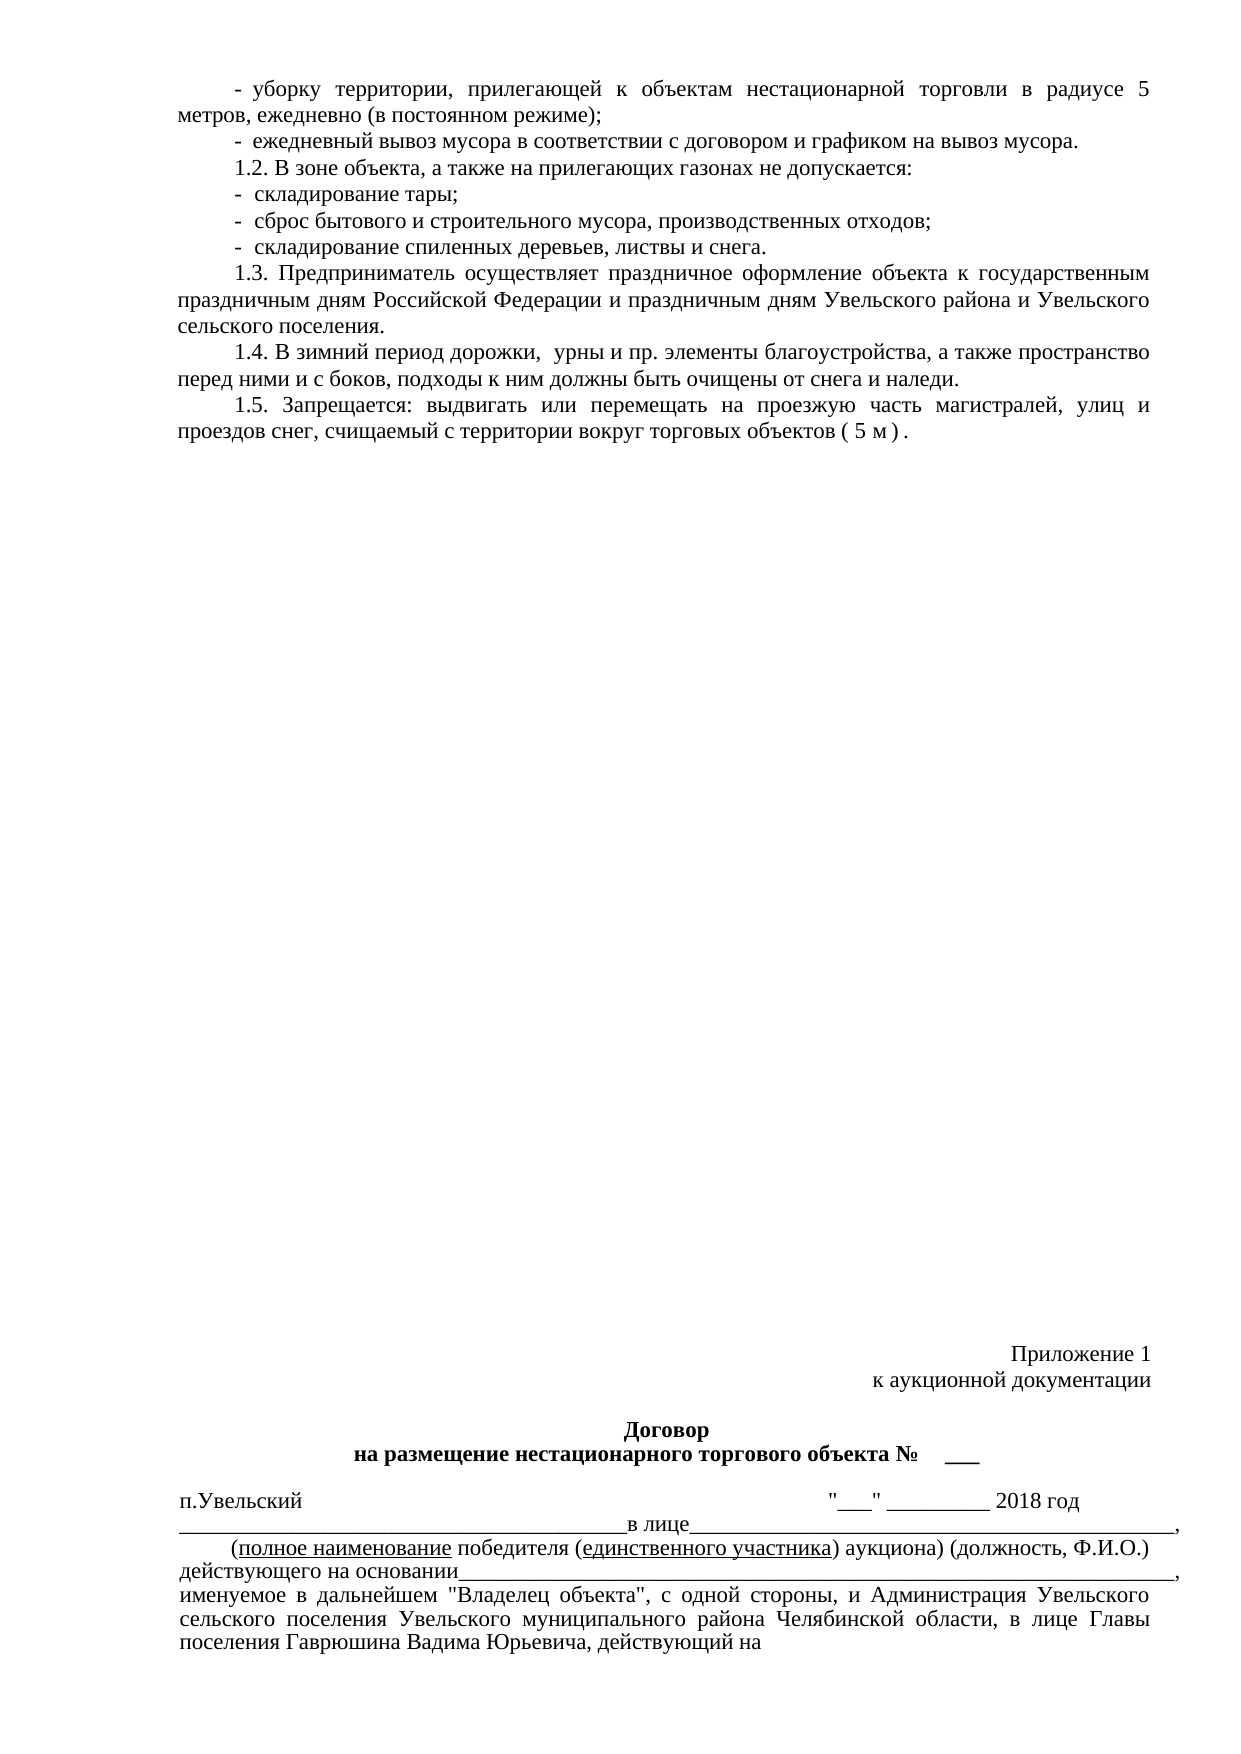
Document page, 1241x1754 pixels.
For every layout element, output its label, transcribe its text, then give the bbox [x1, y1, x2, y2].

text 1.3. Предприниматель осуществляет праздничное оформление объекта к государственным праздничным дням Российской Федерации и праздничным дням Увельского района и Увельского сельского поселения. [177, 259, 1152, 338]
text на размещение нестационарного торгового объекта № ___ [181, 1442, 896, 1466]
text на размещение нестационарного торгового объекта № ___ [919, 1442, 1152, 1466]
text 1.5. Запрещается: выдвигать или перемещать на проезжую часть магистралей, улиц и проездов снег, счищаемый с территории вокруг торговых объектов ( ). [177, 391, 1152, 444]
text п.Увельский "___" _________ 2018 год [179, 1489, 1152, 1513]
text в лице , [179, 1513, 1152, 1537]
list складирование спиленных деревьев, листвы и снега. [177, 233, 1152, 259]
list уборку территории, прилегающей к объектам нестационарной торговли в радиусе , ежедневно (в постоянном режиме); [177, 75, 1152, 128]
text действующего на основании , [179, 1560, 1152, 1584]
text 1.4. В зимний период дорожки, урны и пр. элементы благоустройства, а также пространство перед ними и с боков, подходы к ним должны быть очищены от снега и наледи. [177, 338, 1152, 391]
list складирование тары; [177, 180, 1152, 207]
text (полное наименование победителя (единственного участника) аукциона) (должность, Ф.И.О.) [177, 1537, 1149, 1560]
text именуемое в дальнейшем "Владелец объекта", с одной стороны, и Администрация Увельского сельского поселения Увельского муниципального района Челябинской области, в лице Главы поселения Гаврюшина Вадима Юрьевича, действующий на [179, 1584, 1152, 1654]
list сброс бытового и строительного мусора, производственных отходов; [177, 207, 1152, 233]
text Договор [181, 1419, 1152, 1442]
text Приложение 1 [177, 1340, 1152, 1366]
text к аукционной документации [177, 1366, 1152, 1393]
text 1.2. В зоне объекта, а также на прилегающих газонах не допускается: [177, 154, 1152, 180]
list ежедневный вывоз мусора в соответствии с договором и графиком на вывоз мусора. [177, 128, 1152, 154]
